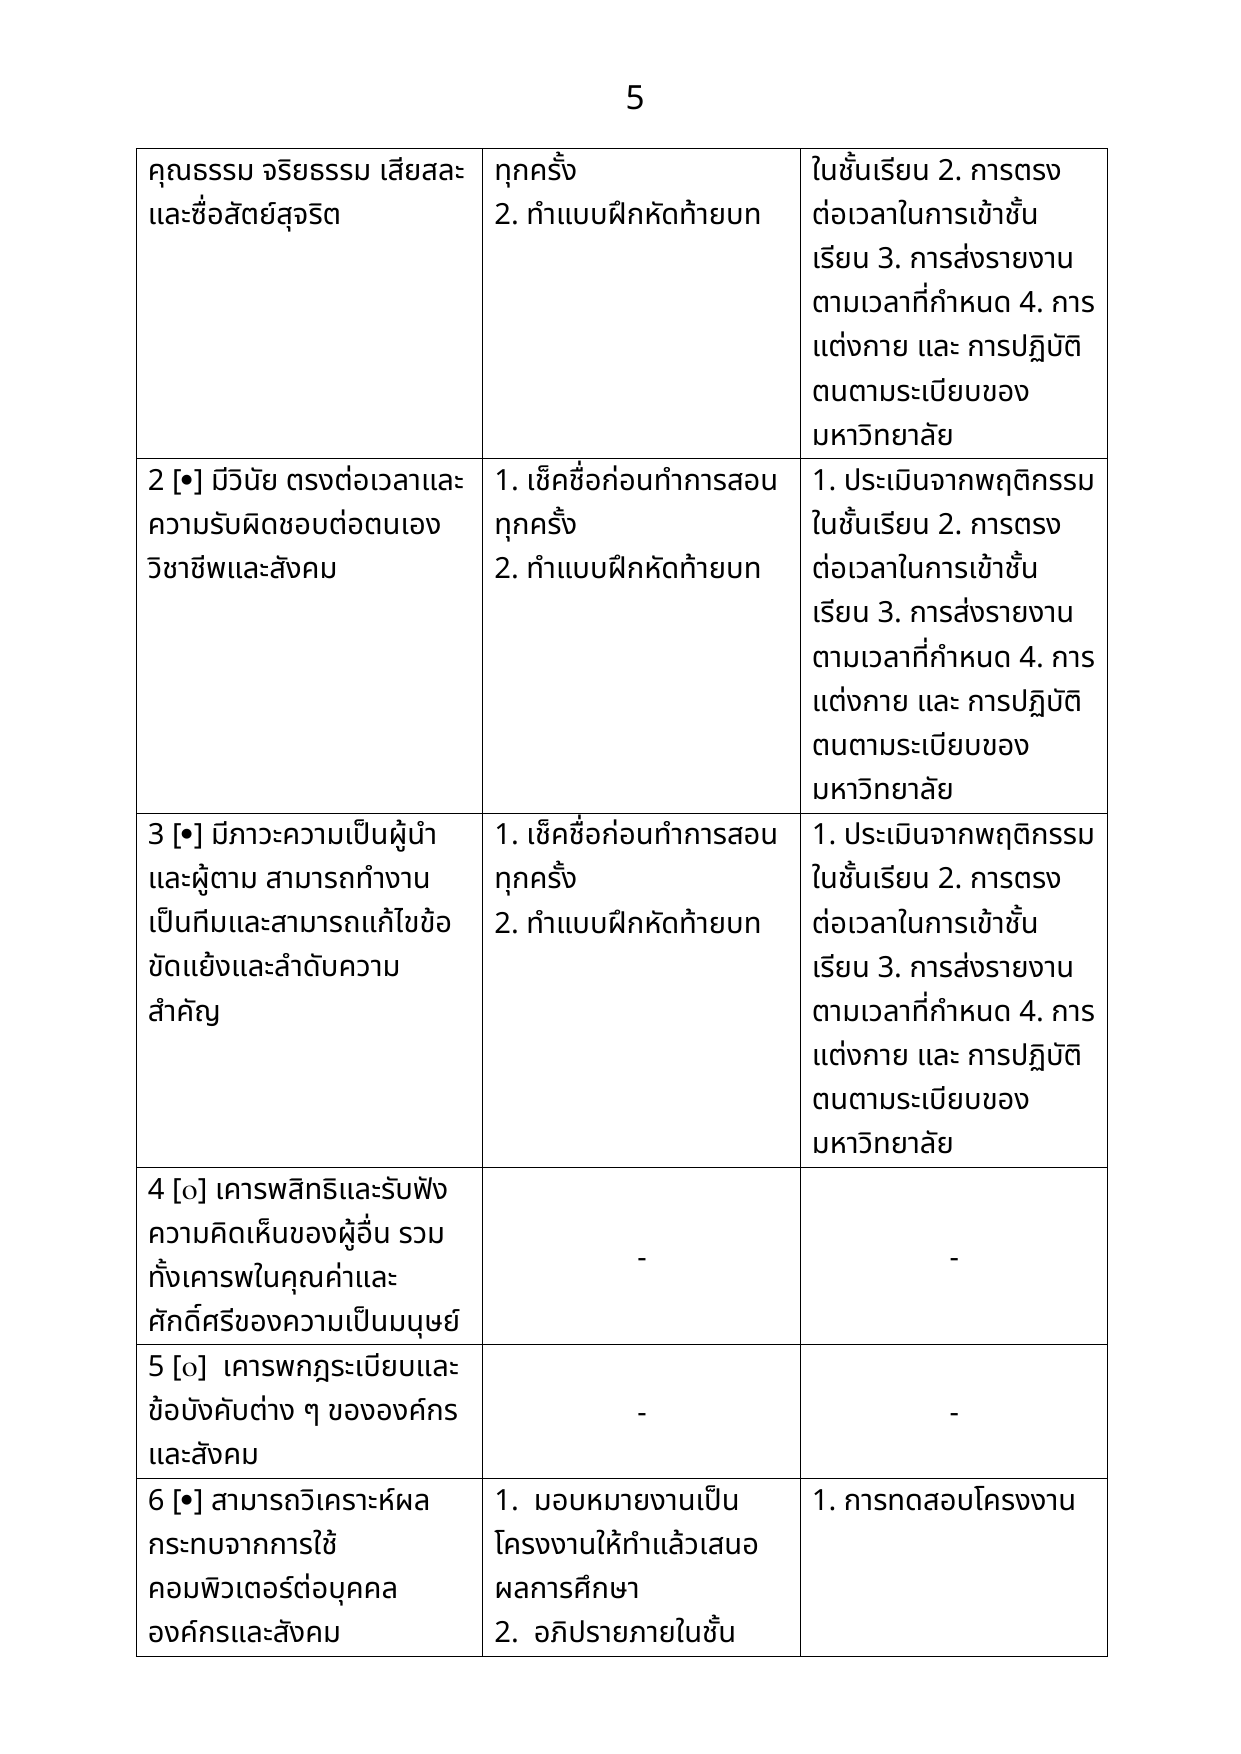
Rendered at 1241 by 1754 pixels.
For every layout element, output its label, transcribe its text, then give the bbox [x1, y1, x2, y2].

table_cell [483, 149, 800, 458]
table_cell - [801, 1168, 1107, 1344]
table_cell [137, 149, 482, 458]
table_cell - [483, 1168, 800, 1344]
table_cell 2 [] มีวินัย ตรงต่อเวลาและความรับผิดชอบต่อตนเอง วิชาชีพและสังคม [137, 459, 482, 812]
table_cell 1. เช็คชื่อก่อนทำการสอนทุกครั้ง 2. ทำแบบฝึกหัดท้ายบท [483, 814, 800, 1167]
table_cell - [801, 1345, 1107, 1478]
table_cell 1. การทดสอบโครงงาน [801, 1479, 1107, 1656]
table_cell 3 [] มีภาวะความเป็นผู้นำและผู้ตาม สามารถทำงานเป็นทีมและสามารถแก้ไขข้อขัดแย้งและลำดับความสำคัญ [137, 814, 482, 1167]
table_cell - [483, 1345, 800, 1478]
table_cell 1. เช็คชื่อก่อนทำการสอนทุกครั้ง 2. ทำแบบฝึกหัดท้ายบท [483, 459, 800, 812]
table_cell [137, 1479, 482, 1656]
table_cell 5 [] เคารพกฎระเบียบและข้อบังคับต่าง ๆ ขององค์กรและสังคม [137, 1345, 482, 1478]
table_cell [483, 1479, 800, 1656]
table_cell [801, 149, 1107, 458]
table_cell 4 [] เคารพสิทธิและรับฟังความคิดเห็นของผู้อื่น รวมทั้งเคารพในคุณค่าและศักดิ์ศรีของความเป็นมนุษย์ [137, 1168, 482, 1344]
